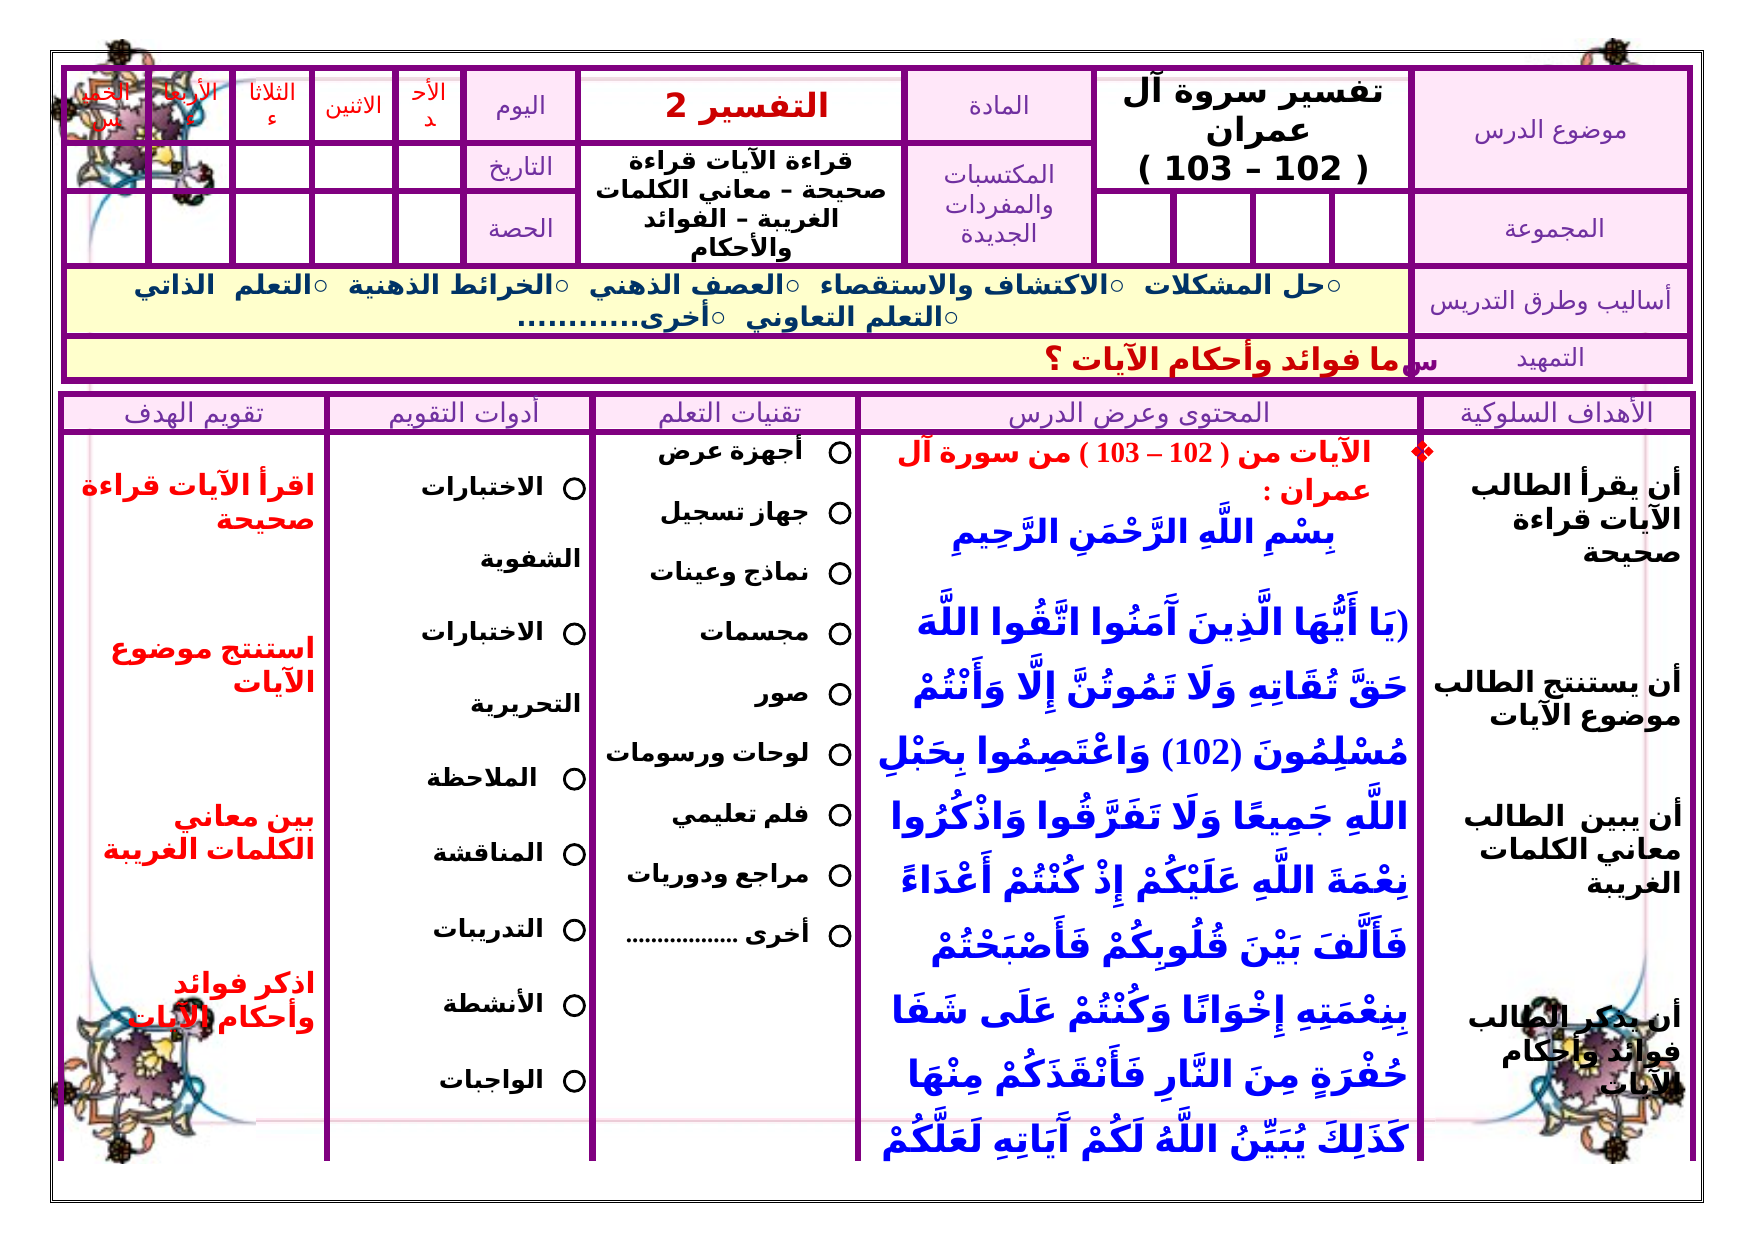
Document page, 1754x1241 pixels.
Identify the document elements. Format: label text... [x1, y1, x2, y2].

table_header تقويم الهدف [64, 397, 324, 428]
table_header المحتوى وعرض الدرس [861, 397, 1417, 428]
picture [51, 51, 1686, 1164]
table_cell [1424, 435, 1690, 1161]
table_cell التاريخ [467, 146, 575, 188]
table_cell [152, 146, 229, 188]
table_header تفسير سروة آل عمران ( 102 – 103 ) [1097, 71, 1408, 188]
table_cell [1256, 194, 1329, 263]
table_cell ○حل المشكلات ○الاكتشاف والاستقصاء ○العصف الذهني ○الخرائط الذهنية ○التعلم الذاتي ○التعلم التعاوني ○أخرى............ [67, 269, 1408, 332]
table_cell المجموعة [1415, 194, 1687, 263]
table_header تقنيات التعلم [596, 397, 855, 428]
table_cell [64, 435, 324, 1161]
table_header أدوات التقويم [330, 397, 589, 428]
table_cell قراءة الآيات قراءة صحيحة – معاني الكلمات الغريبة – الفوائد والأحكام [581, 146, 901, 263]
picture [51, 38, 1686, 50]
table_cell [1177, 194, 1250, 263]
table_cell الحصة [467, 194, 575, 263]
table_cell [315, 146, 392, 188]
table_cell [596, 435, 855, 1161]
table_cell التمهيد [1415, 339, 1687, 377]
table_header الخميس [67, 71, 145, 140]
table_header اليوم [467, 71, 575, 140]
table_cell أساليب وطرق التدريس [1415, 269, 1687, 332]
table_header الأهداف السلوكية [1424, 397, 1690, 428]
table_cell المكتسبات والمفردات الجديدة [908, 146, 1091, 263]
table_header الاثنين [315, 71, 392, 140]
table_cell ما فوائد وأحكام الآيات ؟ [67, 339, 1408, 377]
table_cell [236, 146, 309, 188]
table_header الأحد [399, 71, 460, 140]
table_cell [236, 194, 309, 263]
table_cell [861, 435, 1417, 1161]
picture [53, 53, 1686, 1164]
table_cell [399, 194, 460, 263]
table_cell [315, 194, 392, 263]
table_header موضوع الدرس [1415, 71, 1687, 188]
table_cell [152, 194, 229, 263]
table_cell [67, 194, 145, 263]
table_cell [330, 435, 589, 1161]
table_header الأربعاء [152, 71, 229, 140]
table_header الثلاثاء [236, 71, 309, 140]
table_cell [1335, 194, 1408, 263]
table_cell [1097, 194, 1170, 263]
table_header التفسير 2 [581, 71, 901, 140]
table_header المادة [908, 71, 1091, 140]
table_cell [67, 146, 145, 188]
table_cell [399, 146, 460, 188]
